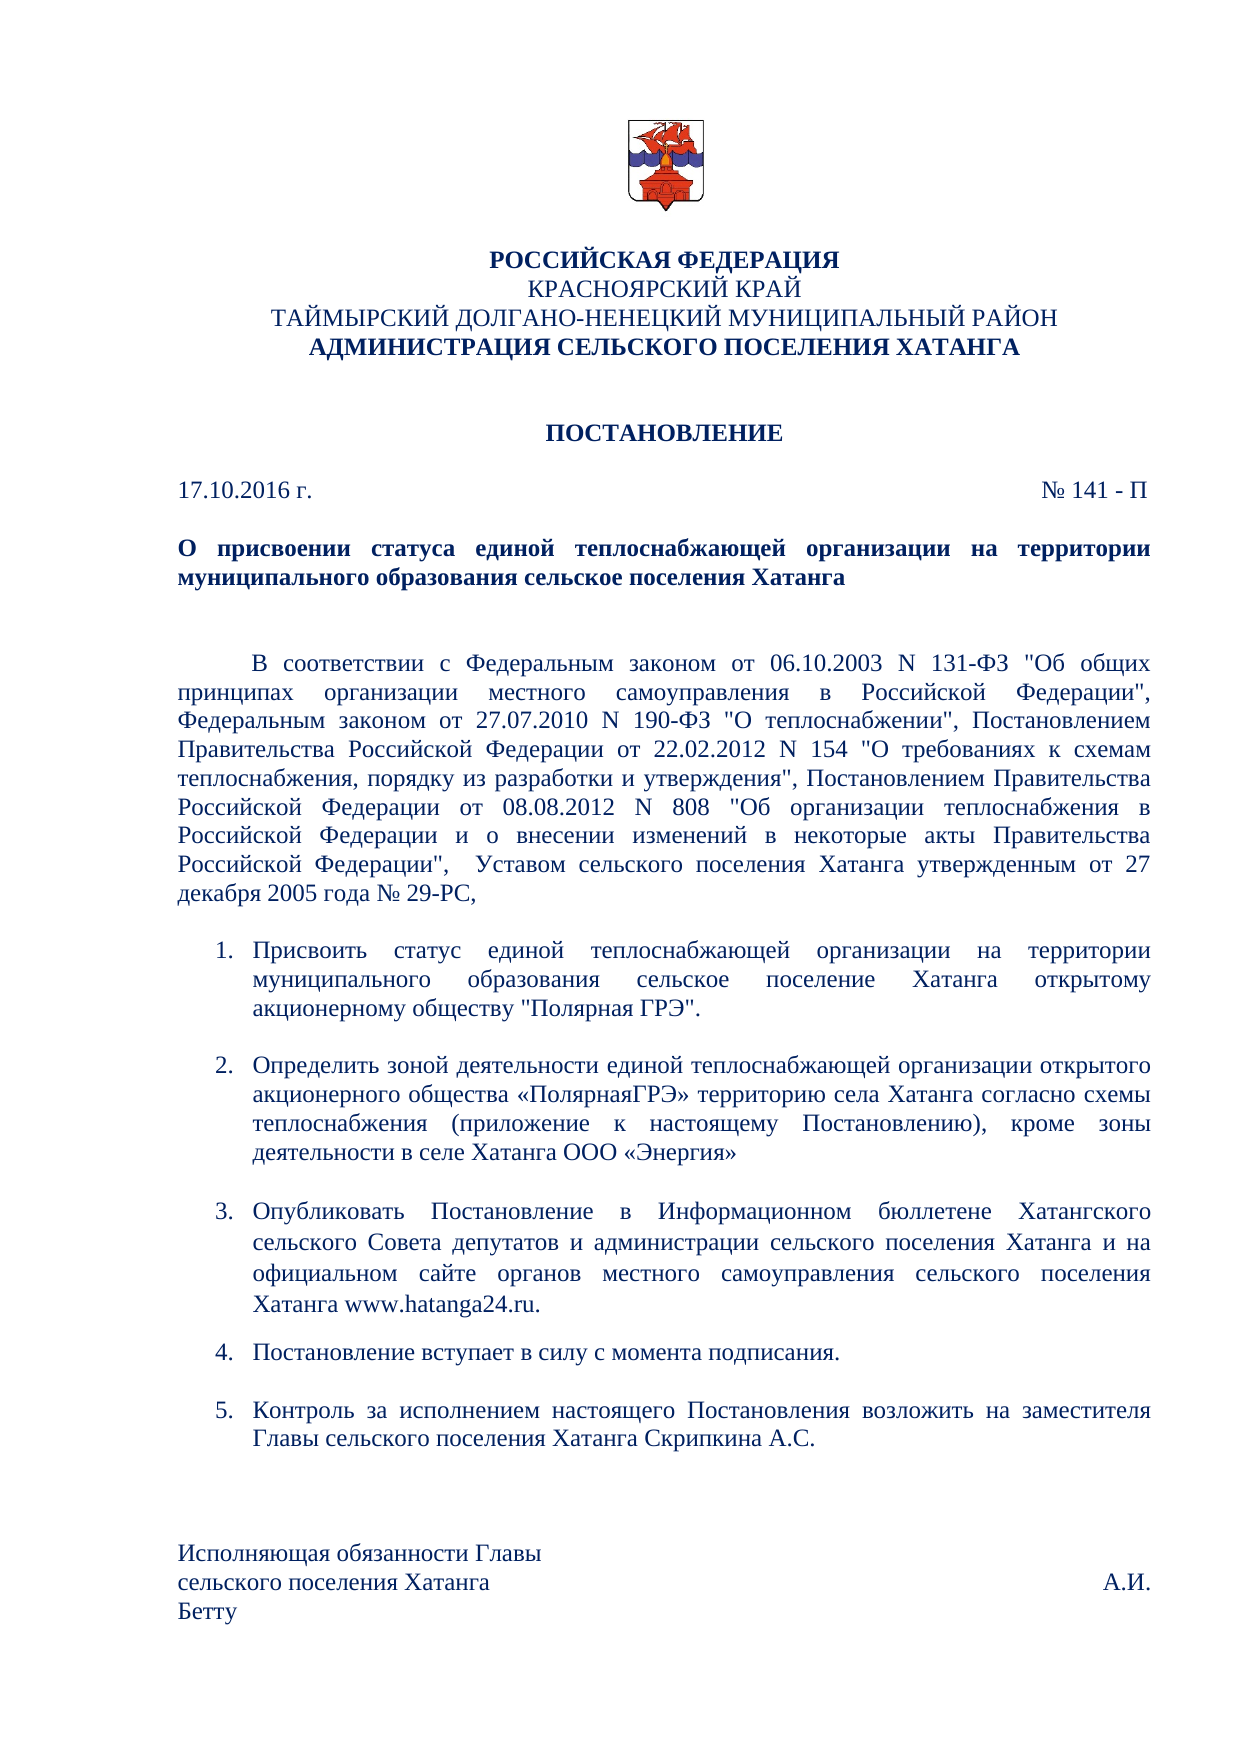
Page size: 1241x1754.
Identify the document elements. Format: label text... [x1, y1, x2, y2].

list Опубликовать Постановление в Информационном бюллетене Хатангского сельского Совета депутатов и администрации сельского поселения Хатанга и на официальном сайте органов местного самоуправления сельского поселения Хатанга www.hatanga24.ru. [215, 1196, 1152, 1318]
text О присвоении статуса единой теплоснабжающей организации на территории муниципального образования сельское поселения Хатанга [177, 533, 1152, 590]
list Определить зоной деятельности единой теплоснабжающей организации открытого акционерного общества «ПолярнаяГРЭ» территорию села Хатанга согласно схемы теплоснабжения (приложение к настоящему Постановлению), кроме зоны деятельности в селе Хатанга ООО «Энергия» [215, 1050, 1152, 1165]
text ТАЙМЫРСКИЙ ДОЛГАНО-НЕНЕЦКИЙ МУНИЦИПАЛЬНЫЙ РАЙОН [177, 303, 1152, 332]
list Присвоить статус единой теплоснабжающей организации на территории муниципального образования сельское поселение Хатанга открытому акционерному обществу "Полярная ГРЭ". [215, 935, 1152, 1022]
text В соответствии с Федеральным законом от 06.10.2003 N 131-ФЗ "Об общих принципах организации местного самоуправления в Российской Федерации", Федеральным законом от 27.07.2010 N 190-ФЗ "О теплоснабжении", Постановлением Правительства Российской Федерации от 22.02.2012 N 154 "О требованиях к схемам теплоснабжения, порядку из разработки и утверждения", Постановлением Правительства Российской Федерации от 08.08.2012 N 808 "Об организации теплоснабжения в Российской Федерации и о внесении изменений в некоторые акты Правительства Российской Федерации", Уставом сельского поселения Хатанга утвержденным от 27 декабря 2005 года № 29-РС, [177, 648, 1152, 907]
text Исполняющая обязанности Главы [177, 1538, 1152, 1567]
list Контроль за исполнением настоящего Постановления возложить на заместителя Главы сельского поселения Хатанга Скрипкина А.С. [215, 1395, 1152, 1452]
list Постановление вступает в силу с момента подписания. [215, 1337, 1152, 1366]
text КРАСНОЯРСКИЙ КРАЙ [177, 274, 1152, 303]
text ПОСТАНОВЛЕНИЕ [177, 418, 1152, 447]
picture [627, 118, 705, 217]
text АДМИНИСТРАЦИЯ СЕЛЬСКОГО ПОСЕЛЕНИЯ ХАТАНГА [177, 332, 1152, 360]
text 17.10.2016 г. № 141 - П [177, 475, 1152, 504]
text РОССИЙСКАЯ ФЕДЕРАЦИЯ [177, 245, 1152, 274]
text сельского поселения Хатанга А.И. Бетту [177, 1567, 1152, 1625]
